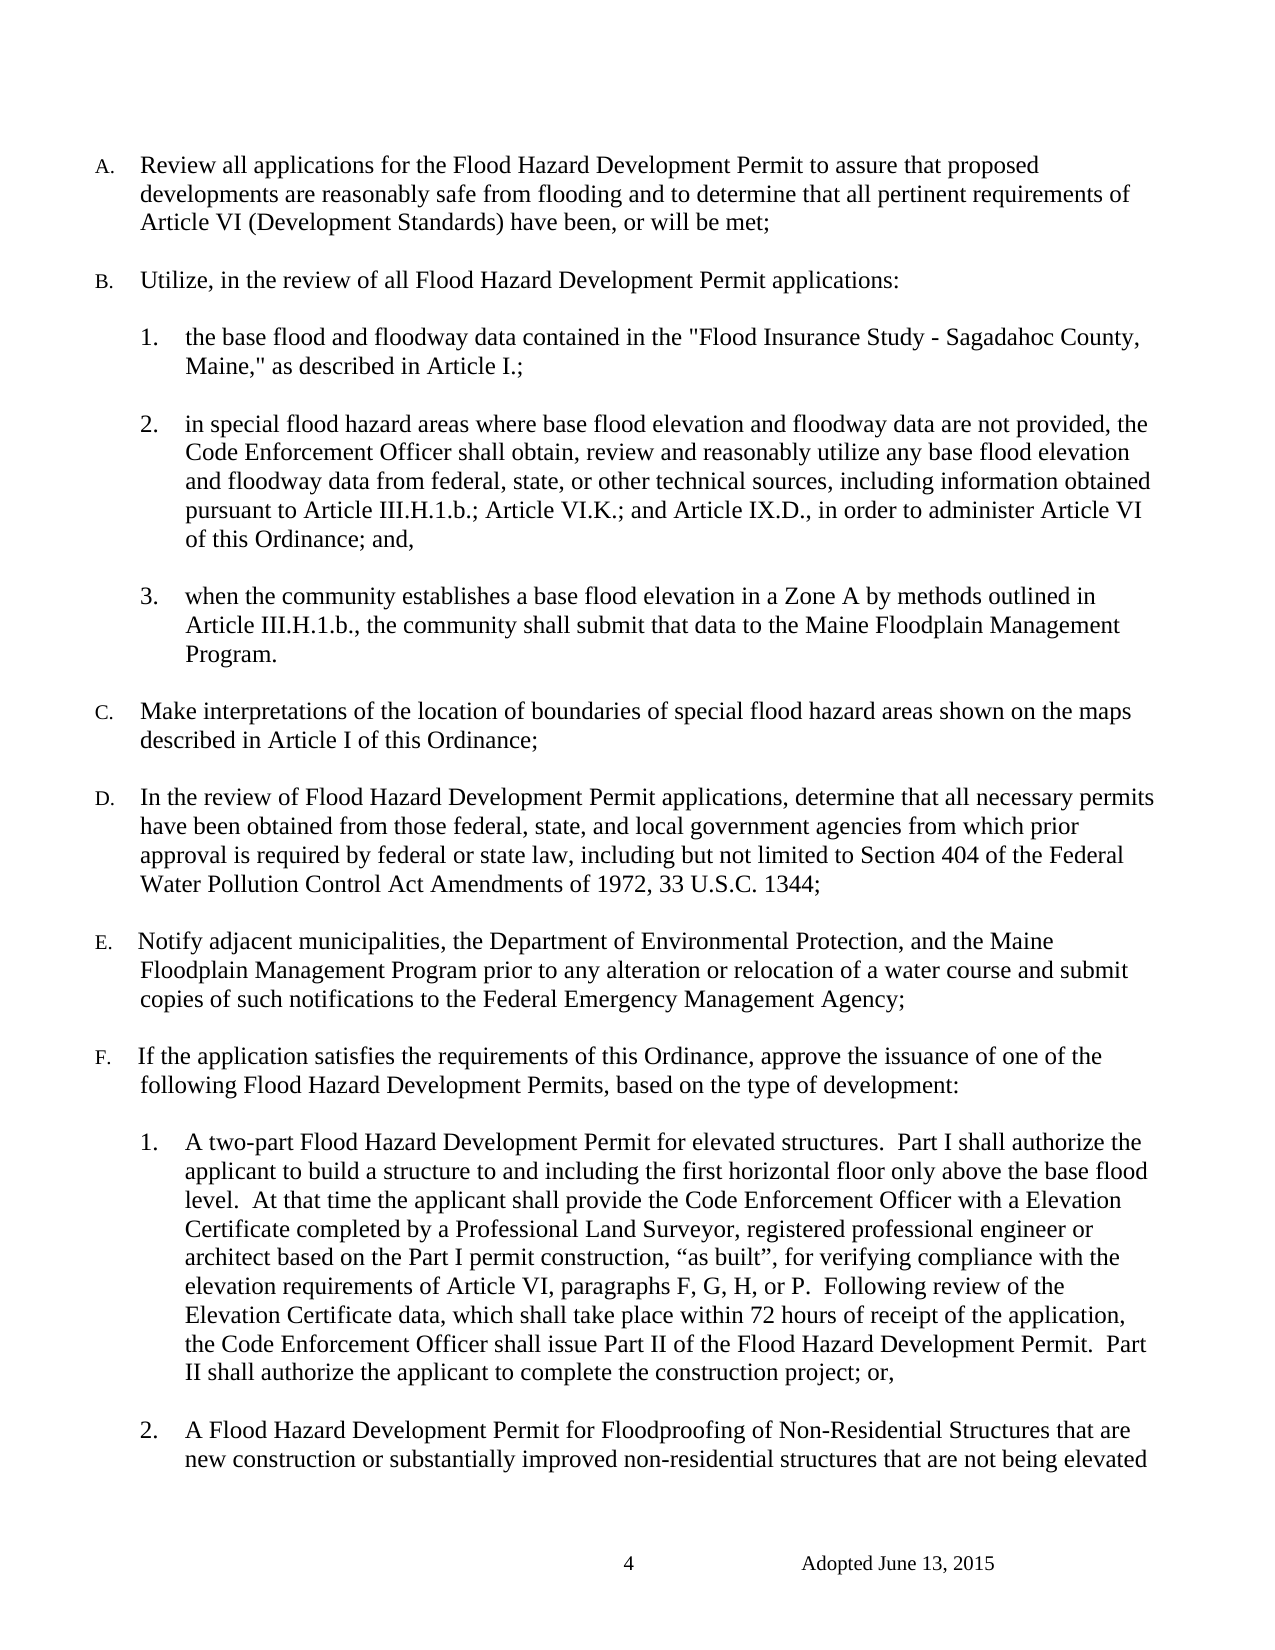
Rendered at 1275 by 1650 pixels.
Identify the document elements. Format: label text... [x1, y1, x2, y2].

list If the application satisfies the requirements of this Ordinance, approve the issuance of one of the following Flood Hazard Development Permits, based on the type of development: [94, 1041, 1162, 1099]
list in special flood hazard areas where base flood elevation and floodway data are not provided, the Code Enforcement Officer shall obtain, review and reasonably utilize any base flood elevation and floodway data from federal, state, or other technical sources, including information obtained pursuant to Article III.H.1.b.; Article VI.K.; and Article IX.D., in order to administer Article VI of this Ordinance; and, [140, 409, 1162, 552]
list Make interpretations of the location of boundaries of special flood hazard areas shown on the maps described in Article I of this Ordinance; [94, 696, 1162, 754]
list the base flood and floodway data contained in the "Flood Insurance Study - Sagadahoc County, Maine," as described in Article I.; [140, 322, 1162, 380]
list Review all applications for the Flood Hazard Development Permit to assure that proposed developments are reasonably safe from flooding and to determine that all pertinent requirements of Article VI (Development Standards) have been, or will be met; [94, 150, 1162, 236]
text 1. A two-part Flood Hazard Development Permit for elevated structures. Part I shall authorize the applicant to build a structure to and including the first horizontal floor only above the base flood level. At that time the applicant shall provide the Code Enforcement Officer with a Elevation Certificate completed by a Professional Land Surveyor, registered professional engineer or architect based on the Part I permit construction, “as built”, for verifying compliance with the elevation requirements of Article VI, paragraphs F, G, H, or P. Following review of the Elevation Certificate data, which shall take place within 72 hours of receipt of the application, the Code Enforcement Officer shall issue Part II of the Flood Hazard Development Permit. Part II shall authorize the applicant to complete the construction project; or, [139, 1127, 1162, 1386]
list Notify adjacent municipalities, the Department of Environmental Protection, and the Maine Floodplain Management Program prior to any alteration or relocation of a water course and submit copies of such notifications to the Federal Emergency Management Agency; [94, 926, 1162, 1012]
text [139, 1415, 1162, 1472]
list Utilize, in the review of all Flood Hazard Development Permit applications: [94, 265, 1162, 294]
list In the review of Flood Hazard Development Permit applications, determine that all necessary permits have been obtained from those federal, state, and local government agencies from which prior approval is required by federal or state law, including but not limited to Section 404 of the Federal Water Pollution Control Act Amendments of 1972, 33 U.S.C. 1344; [94, 782, 1162, 897]
list when the community establishes a base flood elevation in a Zone A by methods outlined in Article III.H.1.b., the community shall submit that data to the Maine Floodplain Management Program. [140, 581, 1162, 667]
